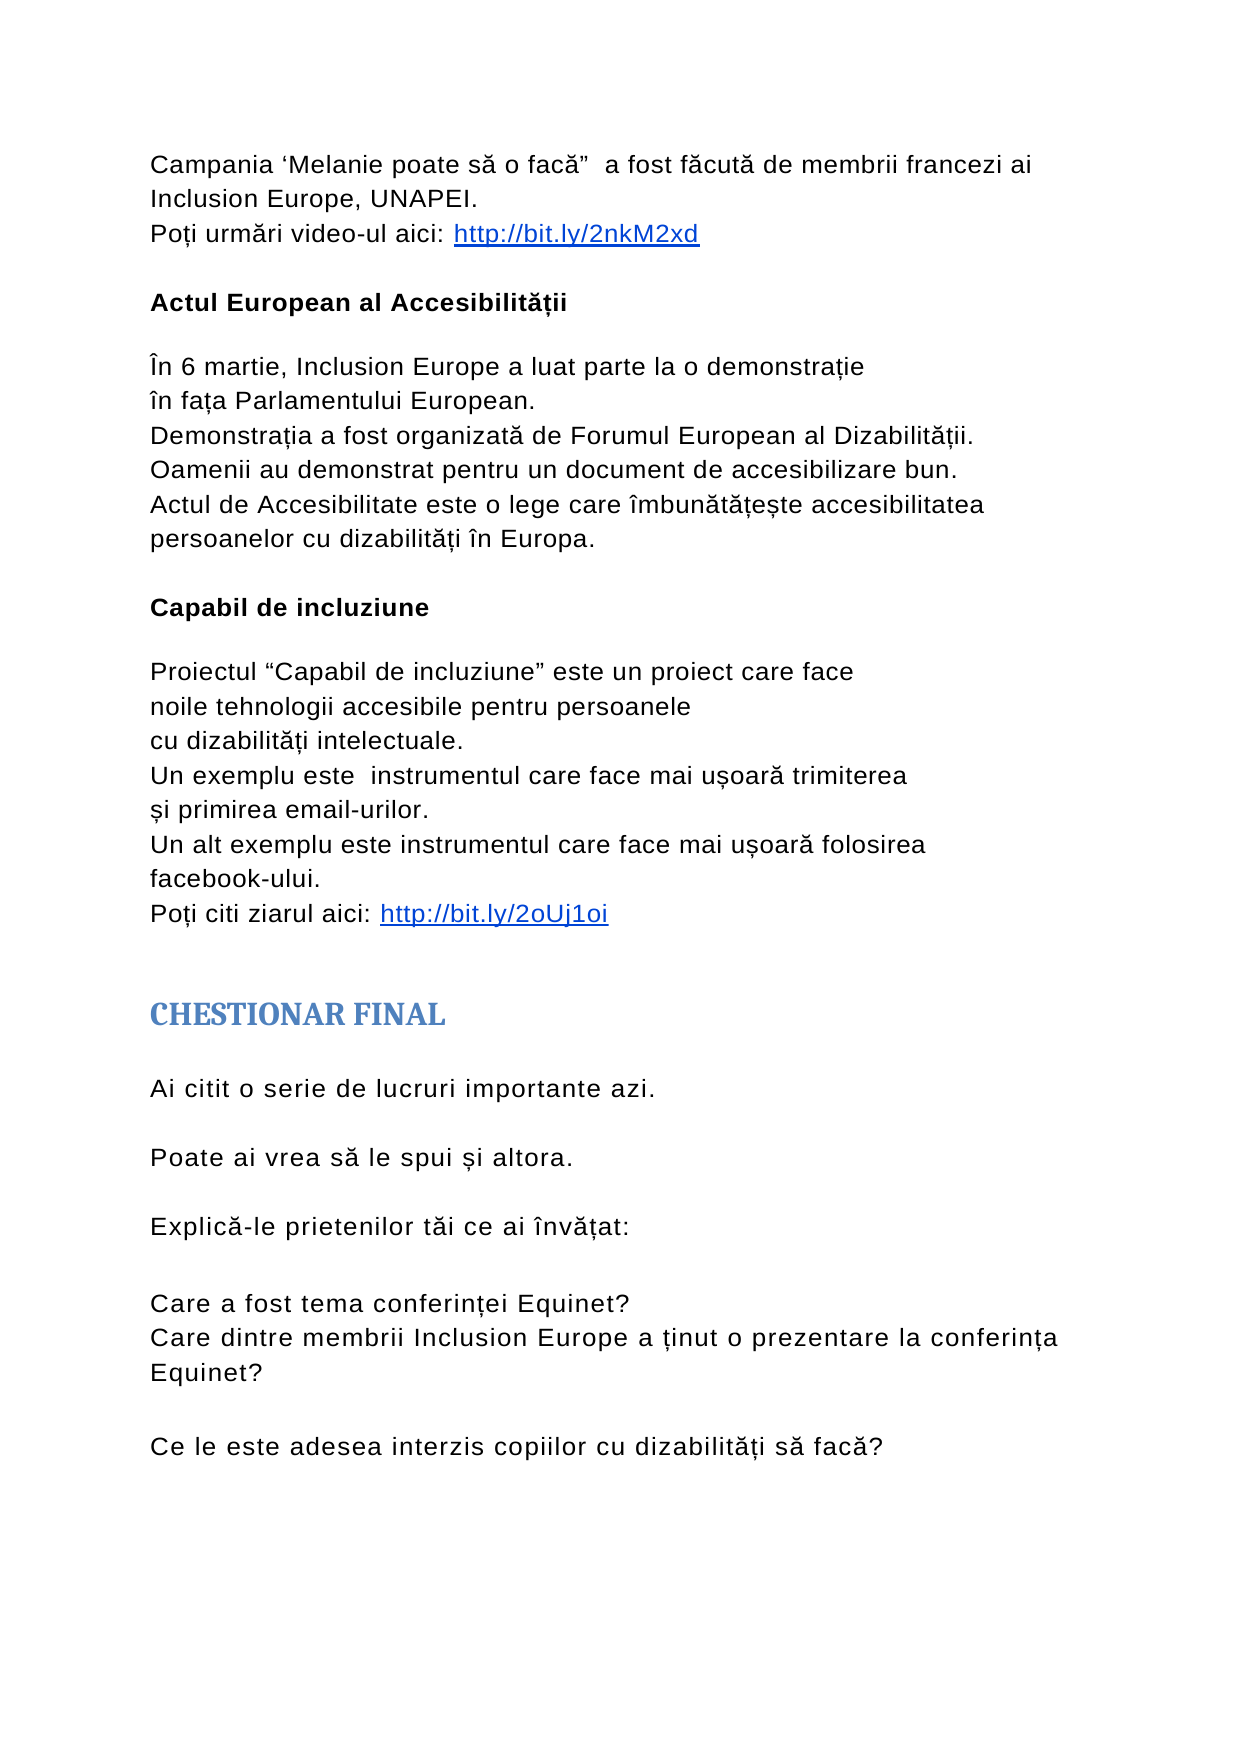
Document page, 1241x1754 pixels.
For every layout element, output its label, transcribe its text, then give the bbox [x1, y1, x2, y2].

text Un alt exemplu este instrumentul care face mai ușoară folosirea facebook-ului. [150, 829, 1090, 893]
text Poți urmări video-ul aici: http://bit.ly/2nkM2xd [150, 219, 1090, 248]
text Care a fost tema conferinței Equinet? [150, 1289, 1090, 1317]
text Oamenii au demonstrat pentru un document de accesibilizare bun. [150, 455, 1090, 484]
text Actul de Accesibilitate este o lege care îmbunătățește accesibilitatea persoanelor cu dizabilități în Europa. [150, 490, 1090, 553]
text Ai citit o serie de lucruri importante azi. [150, 1074, 1090, 1103]
text Demonstrația a fost organizată de Forumul European al Dizabilității. [150, 421, 1090, 449]
text Capabil de incluziune [150, 593, 1090, 622]
text Ce le este adesea interzis copiilor cu dizabilități să facă? [150, 1432, 1090, 1461]
text Un exemplu este instrumentul care face mai ușoară trimiterea și primirea email-urilor. [150, 761, 1090, 824]
text Proiectul “Capabil de incluziune” este un proiect care face noile tehnologii accesibile pentru persoanele cu dizabilități intelectuale. [150, 657, 1090, 755]
text Explică-le prietenilor tăi ce ai învățat: [150, 1212, 1090, 1282]
subtitle CHESTIONAR FINAL [150, 996, 1090, 1070]
text Poate ai vrea să le spui și altora. [150, 1143, 1090, 1172]
text Actul European al Accesibilității [150, 288, 1090, 317]
text Poți citi ziarul aici: http://bit.ly/2oUj1oi [150, 898, 1090, 968]
text Care dintre membrii Inclusion Europe a ținut o prezentare la conferința Equinet? [150, 1323, 1090, 1386]
text În 6 martie, Inclusion Europe a luat parte la o demonstrație în fața Parlamentului European. [150, 352, 1090, 415]
text Campania ‘Melanie poate să o facă” a fost făcută de membrii francezi ai Inclusion Europe, UNAPEI. [150, 150, 1090, 213]
